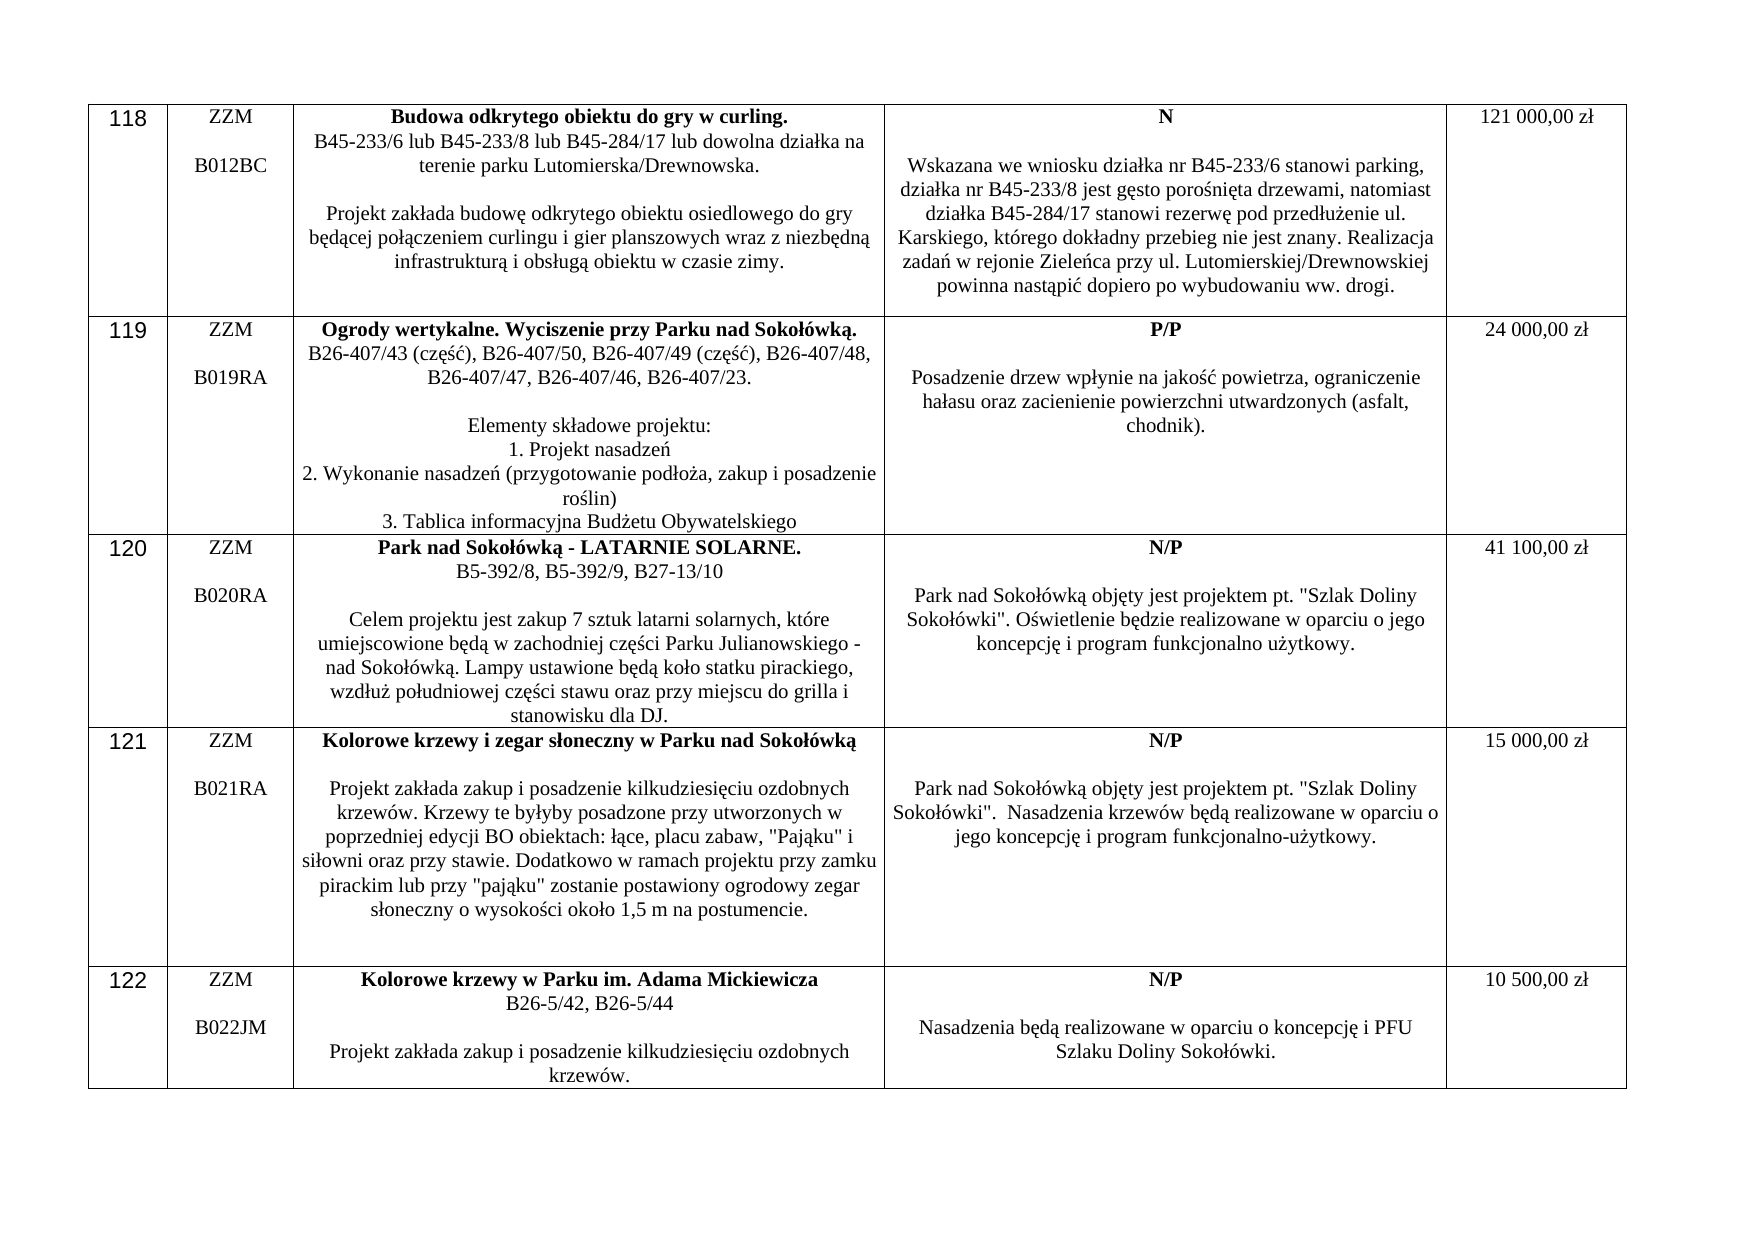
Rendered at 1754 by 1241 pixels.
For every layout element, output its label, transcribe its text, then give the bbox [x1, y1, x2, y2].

table_cell 122 [89, 967, 167, 1087]
table_cell P/P Posadzenie drzew wpłynie na jakość powietrza, ograniczenie hałasu oraz zacienienie powierzchni utwardzonych (asfalt, chodnik). [885, 317, 1446, 533]
table_cell 120 [89, 535, 167, 727]
table_cell 118 [89, 105, 167, 316]
table_cell ZZM B019RA [168, 317, 293, 533]
table_cell N/P Park nad Sokołówką objęty jest projektem pt. "Szlak Doliny Sokołówki". Oświetlenie będzie realizowane w oparciu o jego koncepcję i program funkcjonalno użytkowy. [885, 535, 1446, 727]
table_cell 24 000,00 zł [1447, 317, 1626, 533]
table_cell Park nad Sokołówką - LATARNIE SOLARNE. B5-392/8, B5-392/9, B27-13/10 Celem projektu jest zakup 7 sztuk latarni solarnych, które umiejscowione będą w zachodniej części Parku Julianowskiego - nad Sokołówką. Lampy ustawione będą koło statku pirackiego, wzdłuż południowej części stawu oraz przy miejscu do grilla i stanowisku dla DJ. [294, 535, 884, 727]
table_cell ZZM B022JM [168, 967, 293, 1087]
table_cell Ogrody wertykalne. Wyciszenie przy Parku nad Sokołówką. B26-407/43 (część), B26-407/50, B26-407/49 (część), B26-407/48, B26-407/47, B26-407/46, B26-407/23. Elementy składowe projektu: 1. Projekt nasadzeń 2. Wykonanie nasadzeń (przygotowanie podłoża, zakup i posadzenie roślin) 3. Tablica informacyjna Budżetu Obywatelskiego [294, 317, 884, 533]
table_cell 10 500,00 zł [1447, 967, 1626, 1087]
table_cell 121 [89, 728, 167, 966]
table_cell ZZM B020RA [168, 535, 293, 727]
table_cell ZZM B012BC [168, 105, 293, 316]
table_cell 119 [89, 317, 167, 533]
table_cell Kolorowe krzewy w Parku im. Adama Mickiewicza B26-5/42, B26-5/44 Projekt zakłada zakup i posadzenie kilkudziesięciu ozdobnych krzewów. [294, 967, 884, 1087]
table_cell ZZM B021RA [168, 728, 293, 966]
table_cell N Wskazana we wniosku działka nr B45-233/6 stanowi parking, działka nr B45-233/8 jest gęsto porośnięta drzewami, natomiast działka B45-284/17 stanowi rezerwę pod przedłużenie ul. Karskiego, którego dokładny przebieg nie jest znany. Realizacja zadań w rejonie Zieleńca przy ul. Lutomierskiej/Drewnowskiej powinna nastąpić dopiero po wybudowaniu ww. drogi. [885, 105, 1446, 316]
table_cell Budowa odkrytego obiektu do gry w curling. B45-233/6 lub B45-233/8 lub B45-284/17 lub dowolna działka na terenie parku Lutomierska/Drewnowska. Projekt zakłada budowę odkrytego obiektu osiedlowego do gry będącej połączeniem curlingu i gier planszowych wraz z niezbędną infrastrukturą i obsługą obiektu w czasie zimy. [294, 105, 884, 316]
table_cell N/P Park nad Sokołówką objęty jest projektem pt. "Szlak Doliny Sokołówki". Nasadzenia krzewów będą realizowane w oparciu o jego koncepcję i program funkcjonalno-użytkowy. [885, 728, 1446, 966]
table_cell 41 100,00 zł [1447, 535, 1626, 727]
table_cell Kolorowe krzewy i zegar słoneczny w Parku nad Sokołówką Projekt zakłada zakup i posadzenie kilkudziesięciu ozdobnych krzewów. Krzewy te byłyby posadzone przy utworzonych w poprzedniej edycji BO obiektach: łące, placu zabaw, "Pająku" i siłowni oraz przy stawie. Dodatkowo w ramach projektu przy zamku pirackim lub przy "pająku" zostanie postawiony ogrodowy zegar słoneczny o wysokości około 1,5 m na postumencie. [294, 728, 884, 966]
table_cell N/P Nasadzenia będą realizowane w oparciu o koncepcję i PFU Szlaku Doliny Sokołówki. [885, 967, 1446, 1087]
table_cell 15 000,00 zł [1447, 728, 1626, 966]
table_cell 121 000,00 zł [1447, 105, 1626, 316]
